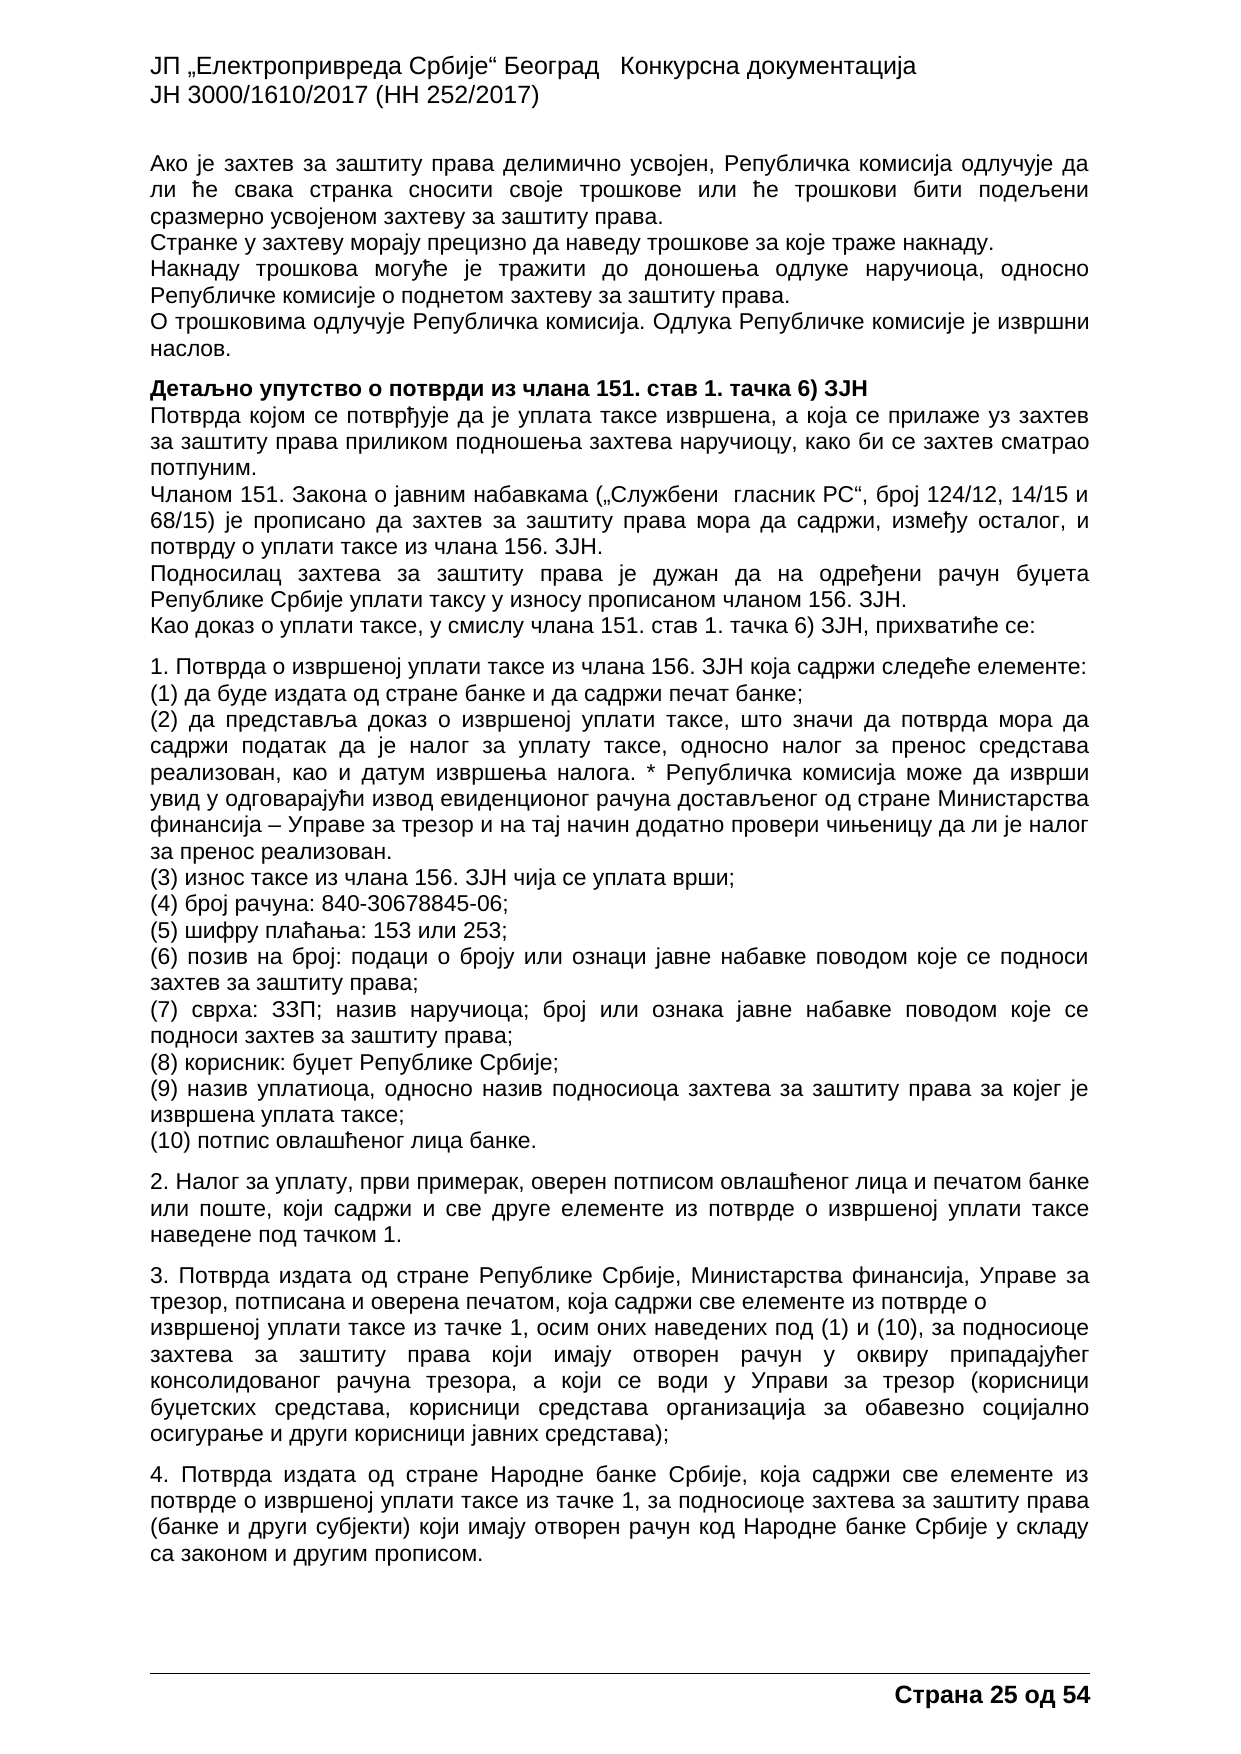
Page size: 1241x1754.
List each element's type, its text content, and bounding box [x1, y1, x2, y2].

text (2) да представља доказ о извршеној уплати таксе, што значи да потврда мора да садржи податак да је налог за уплату таксе, односно налог за пренос средстава реализован, као и датум извршења налога. * Републичка комисија може да изврши увид у одговарајући извод евиденционог рачуна достављеног од стране Министарства финансија – Управе за трезор и на тај начин додатно провери чињеницу да ли је налог за пренос реализован. [150, 706, 1090, 864]
text (9) назив уплатиоца, односно назив подносиоца захтева за заштиту права за којег је извршена уплата таксе; [150, 1075, 1090, 1127]
text Подносилац захтева за заштиту права је дужан да на одређени рачун буџета Републике Србије уплати таксу у износу прописаном чланом 156. ЗЈН. [150, 560, 1090, 612]
text (3) износ таксе из члана 156. ЗЈН чија се уплата врши; [150, 864, 1090, 890]
text Детаљно упутство о потврди из члана 151. став 1. тачка 6) ЗЈН [150, 375, 1090, 402]
text (5) шифру плаћања: 153 или 253; [150, 917, 1090, 943]
text Странке у захтеву морају прецизно да наведу трошкове за које траже накнаду. [150, 229, 1090, 255]
text (6) позив на број: подаци о броју или ознаци јавне набавке поводом које се подноси захтев за заштиту права; [150, 943, 1090, 996]
text извршеној уплати таксе из тачке 1, осим оних наведених под (1) и (10), за подносиоце захтева за заштиту права који имају отворен рачун у оквиру припадајућег консолидованог рачуна трезора, а који се води у Управи за трезор (корисници буџетских средстава, корисници средстава организација за обавезно социјално осигурање и други корисници јавних средстава); [150, 1314, 1090, 1446]
text Као доказ о уплати таксе, у смислу члана 151. став 1. тачка 6) ЗЈН, прихватиће се: [150, 612, 1090, 639]
text (1) да буде издата од стране банке и да садржи печат банке; [150, 679, 1090, 706]
text Потврда којом се потврђује да је уплата таксе извршена, а која се прилаже уз захтев за заштиту права приликом подношења захтева наручиоцу, како би се захтев сматрао потпуним. [150, 402, 1090, 481]
text Ако је захтев за заштиту права делимично усвојен, Републичка комисија одлучује да ли ће свака странка сносити своје трошкове или ће трошкови бити подељени сразмерно усвојеном захтеву за заштиту права. [150, 150, 1090, 229]
text Накнаду трошкова могуће је тражити до доношења одлуке наручиоца, односно Републичке комисије о поднетом захтеву за заштиту права. [150, 255, 1090, 308]
text (10) потпис овлашћеног лица банке. [150, 1127, 1090, 1154]
text 4. Потврда издата од стране Народне банке Србије, која садржи све елементе из потврде о извршеној уплати таксе из тачке 1, за подносиоце захтева за заштиту права (банке и други субјекти) који имају отворен рачун код Народне банке Србије у складу са законом и другим прописом. [150, 1461, 1090, 1566]
text 3. Потврда издата од стране Републике Србије, Министарства финансија, Управе за трезор, потписана и оверена печатом, која садржи све елементе из потврде о [150, 1262, 1090, 1314]
text 2. Налог за уплату, први примерак, оверен потписом овлашћеног лица и печатом банке или поште, који садржи и све друге елементе из потврде о извршеној уплати таксе наведене под тачком 1. [150, 1168, 1090, 1247]
text Чланом 151. Закона о јавним набавкама („Службени гласник РС“, број 124/12, 14/15 и 68/15) је прописано да захтев за заштиту права мора да садржи, између осталог, и потврду о уплати таксе из члана 156. ЗЈН. [150, 481, 1090, 560]
text О трошковима одлучује Републичка комисија. Одлука Републичке комисије је извршни наслов. [150, 308, 1090, 361]
text (7) сврха: ЗЗП; назив наручиоца; број или ознака јавне набавке поводом које се подноси захтев за заштиту права; [150, 996, 1090, 1048]
text (8) корисник: буџет Републике Србије; [150, 1048, 1090, 1075]
text 1. Потврда о извршеној уплати таксе из члана 156. ЗЈН која садржи следеће елементе: [150, 653, 1090, 679]
text (4) број рачуна: 840-30678845-06; [150, 890, 1090, 917]
